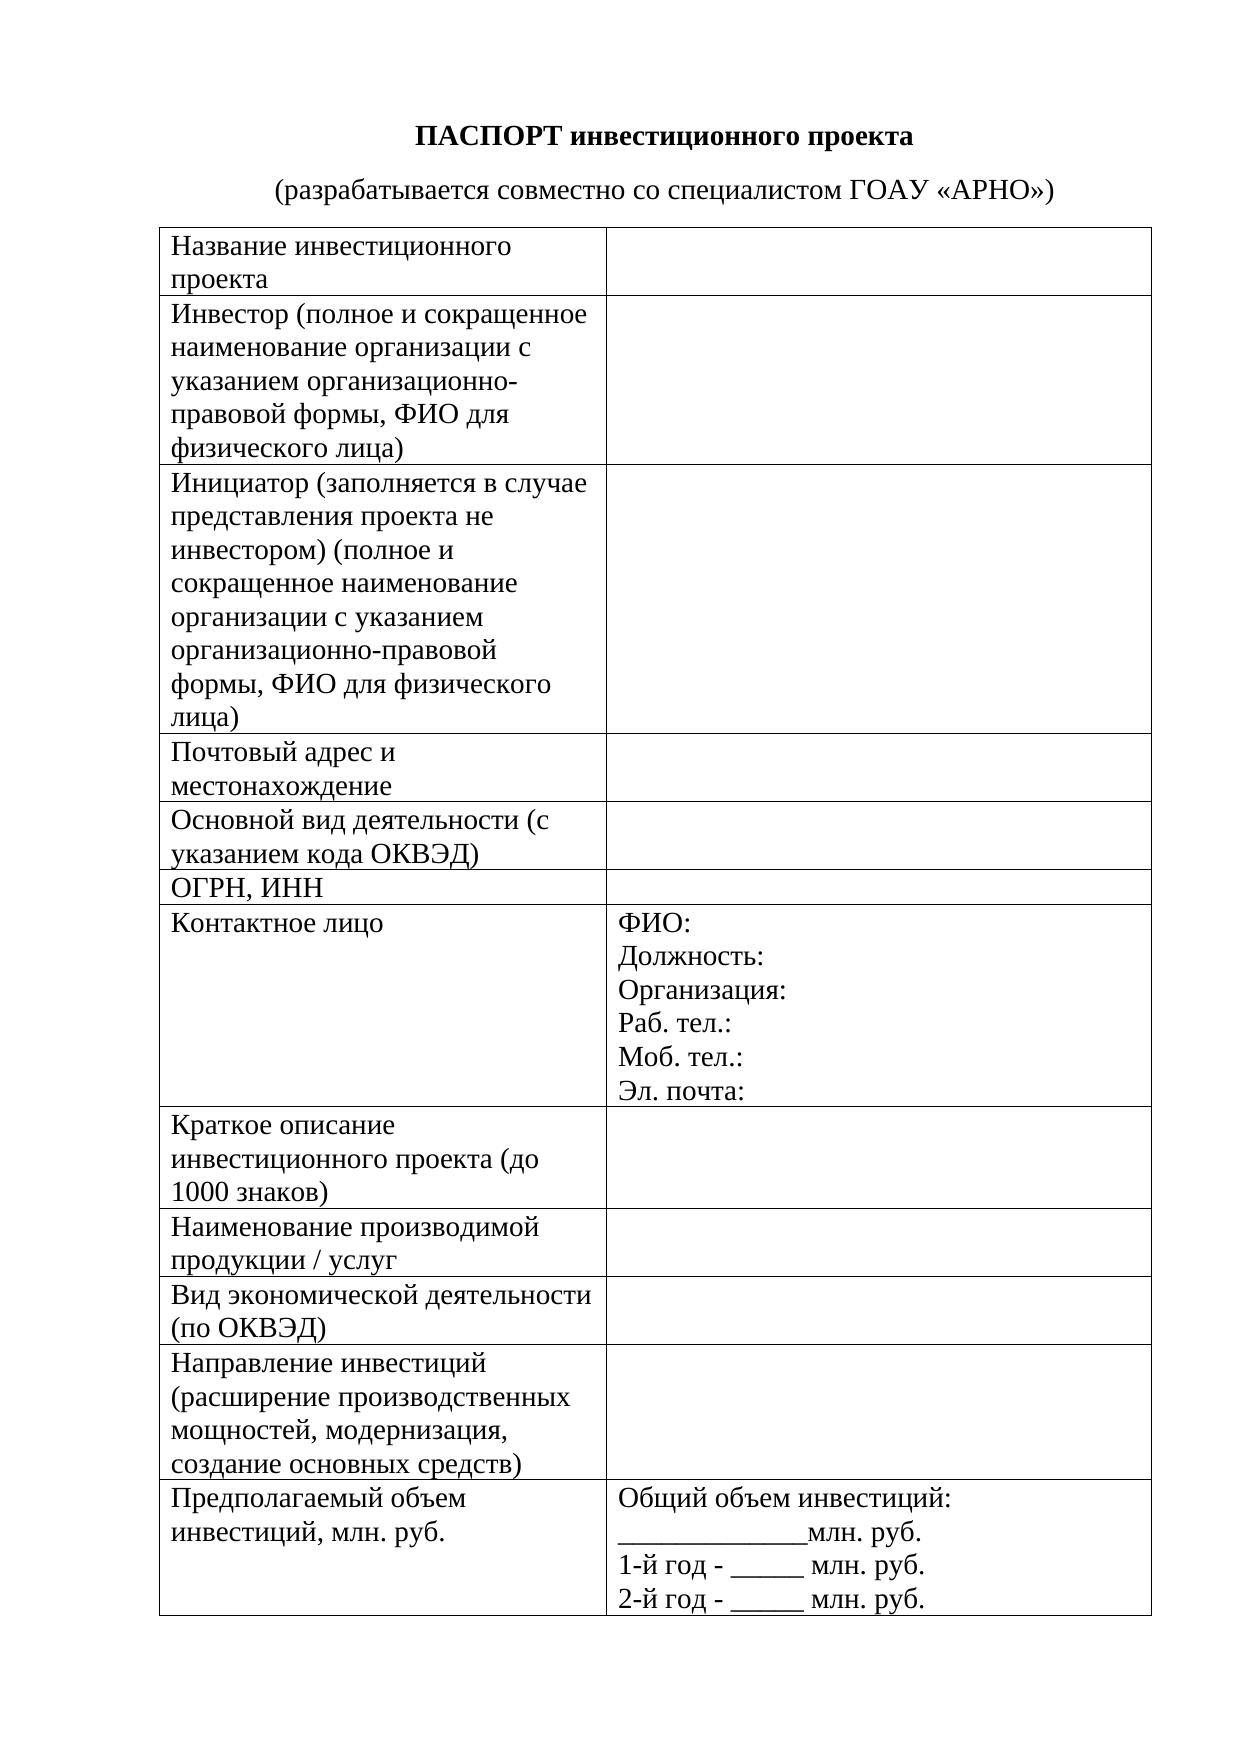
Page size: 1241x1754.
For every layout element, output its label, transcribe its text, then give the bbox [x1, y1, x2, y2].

table_cell Почтовый адрес и местонахождение [160, 734, 606, 801]
table_cell ОГРН, ИНН [160, 870, 606, 904]
table_cell Основной вид деятельности (с указанием кода ОКВЭД) [160, 802, 606, 869]
table_header [607, 228, 1151, 295]
table_cell [607, 296, 1151, 464]
table_cell [607, 1209, 1151, 1276]
table_cell ФИО: Должность: Организация: Раб. тел.: Моб. тел.: Эл. почта: [607, 905, 1151, 1106]
table_header Название инвестиционного проекта [160, 228, 606, 295]
text ПАСПОРТ инвестиционного проекта [177, 118, 1152, 152]
table_cell [607, 734, 1151, 801]
table_cell [607, 870, 1151, 904]
table_cell Контактное лицо [160, 905, 606, 1106]
table_cell [607, 1277, 1151, 1344]
table_cell Краткое описание инвестиционного проекта (до 1000 знаков) [160, 1107, 606, 1208]
table_cell [607, 465, 1151, 733]
table_cell [607, 802, 1151, 869]
table_cell Вид экономической деятельности (по ОКВЭД) [160, 1277, 606, 1344]
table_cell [160, 1480, 606, 1614]
table_cell Инициатор (заполняется в случае представления проекта не инвестором) (полное и сокращенное наименование организации с указанием организационно-правовой формы, ФИО для физического лица) [160, 465, 606, 733]
table_cell [607, 1107, 1151, 1208]
table_cell Наименование производимой продукции / услуг [160, 1209, 606, 1276]
text (разрабатывается совместно со специалистом ГОАУ «АРНО») [177, 172, 1152, 206]
table_cell [607, 1345, 1151, 1479]
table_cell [607, 1480, 1151, 1614]
table_cell Инвестор (полное и сокращенное наименование организации с указанием организационно-правовой формы, ФИО для физического лица) [160, 296, 606, 464]
table_cell Направление инвестиций (расширение производственных мощностей, модернизация, создание основных средств) [160, 1345, 606, 1479]
